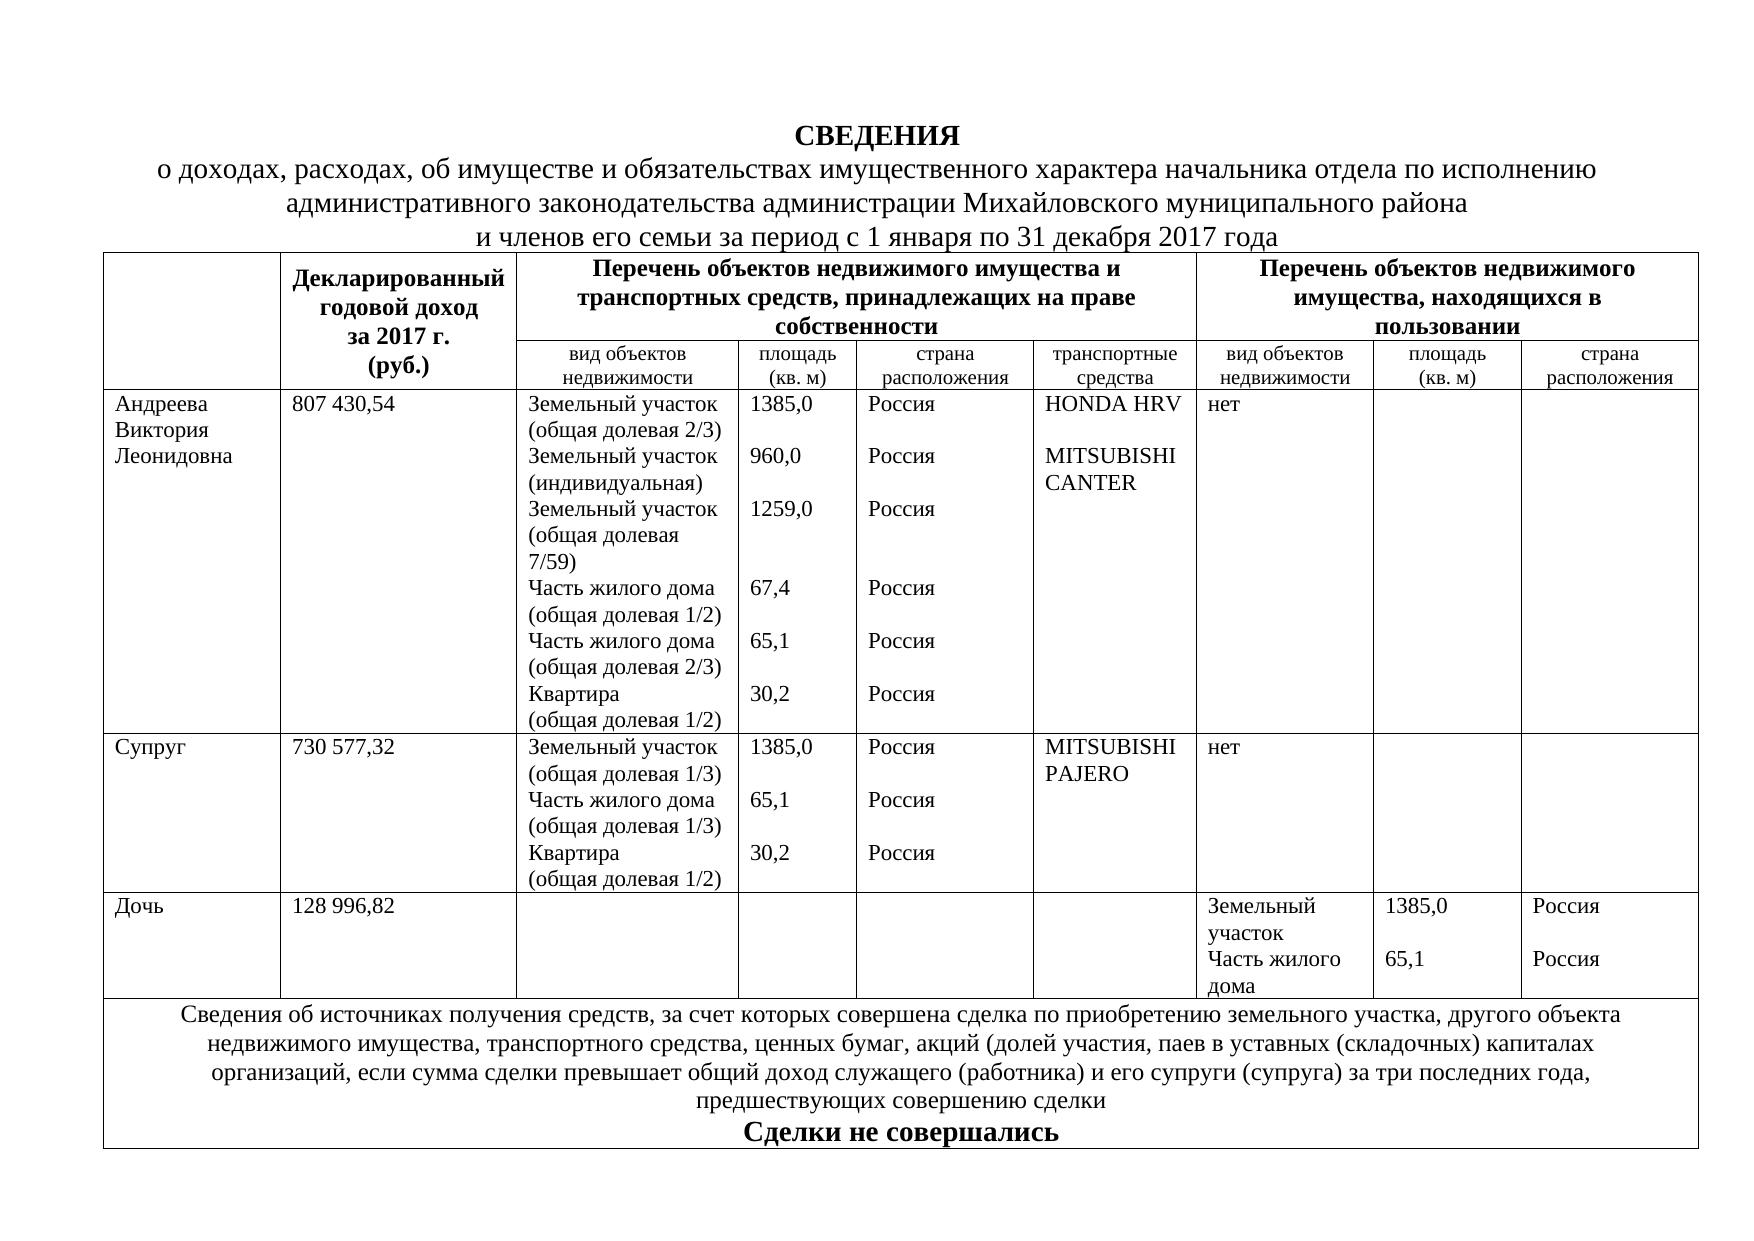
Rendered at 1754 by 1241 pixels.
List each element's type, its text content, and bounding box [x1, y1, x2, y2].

table_cell нет [1197, 734, 1373, 892]
table_header Декларированный годовой доход за 2017 г. (руб.) [281, 253, 516, 389]
table_cell Земельный участок (общая долевая 2/3) Земельный участок (индивидуальная) Земельный участок (общая долевая 7/59) Часть жилого дома (общая долевая 1/2) Часть жилого дома (общая долевая 2/3) Квартира (общая долевая 1/2) [517, 390, 738, 732]
table_cell транспортные средства [1034, 341, 1196, 389]
table_cell 128 996,82 [281, 893, 516, 998]
table_cell Россия Россия [1522, 893, 1698, 998]
table_cell площадь (кв. м) [1374, 341, 1521, 389]
table_cell Супруг [104, 734, 280, 892]
table_cell [1034, 893, 1196, 998]
table_header Перечень объектов недвижимого имущества, находящихся в пользовании [1197, 253, 1698, 339]
table_cell страна расположения [857, 341, 1033, 389]
table_cell нет [1197, 390, 1373, 732]
table_cell [857, 893, 1033, 998]
table_cell вид объектов недвижимости [1197, 341, 1373, 389]
table_cell 807 430,54 [281, 390, 516, 732]
table_cell Россия Россия Россия Россия Россия Россия [857, 390, 1033, 732]
table_cell HONDA HRV MITSUBISHI CANTER [1034, 390, 1196, 732]
table_header [104, 253, 280, 389]
table_cell площадь (кв. м) [739, 341, 856, 389]
text СВЕДЕНИЯ [118, 118, 1636, 152]
table_header Перечень объектов недвижимого имущества и транспортных средств, принадлежащих на праве собственности [517, 253, 1196, 339]
table_cell Россия Россия Россия [857, 734, 1033, 892]
table_cell 1385,0 65,1 [1374, 893, 1521, 998]
table_cell MITSUBISHI PAJERO [1034, 734, 1196, 892]
table_cell [1374, 734, 1521, 892]
table_cell [1522, 390, 1698, 732]
table_cell Земельный участок (общая долевая 1/3) Часть жилого дома (общая долевая 1/3) Квартира (общая долевая 1/2) [517, 734, 738, 892]
text и членов его семьи за период с 1 января по 31 декабря 2017 года [118, 219, 1636, 252]
table_cell Андреева Виктория Леонидовна [104, 390, 280, 732]
text о доходах, расходах, об имуществе и обязательствах имущественного характера начальника отдела по исполнению административного законодательства администрации Михайловского муниципального района [118, 152, 1636, 219]
table_cell страна расположения [1522, 341, 1698, 389]
table_cell [517, 893, 738, 998]
table_cell Сведения об источниках получения средств, за счет которых совершена сделка по приобретению земельного участка, другого объекта недвижимого имущества, транспортного средства, ценных бумаг, акций (долей участия, паев в уставных (складочных) капиталах организаций, если сумма сделки превышает общий доход служащего (работника) и его супруги (супруга) за три последних года, предшествующих совершению сделки Сделки не совершались [104, 999, 1698, 1148]
table_cell 730 577,32 [281, 734, 516, 892]
table_cell Дочь [104, 893, 280, 998]
table_cell Земельный участок Часть жилого дома [1197, 893, 1373, 998]
table_cell 1385,0 960,0 1259,0 67,4 65,1 30,2 [739, 390, 856, 732]
table_cell [1374, 390, 1521, 732]
table_cell вид объектов недвижимости [517, 341, 738, 389]
table_cell [739, 893, 856, 998]
table_cell 1385,0 65,1 30,2 [739, 734, 856, 892]
table_cell [1522, 734, 1698, 892]
